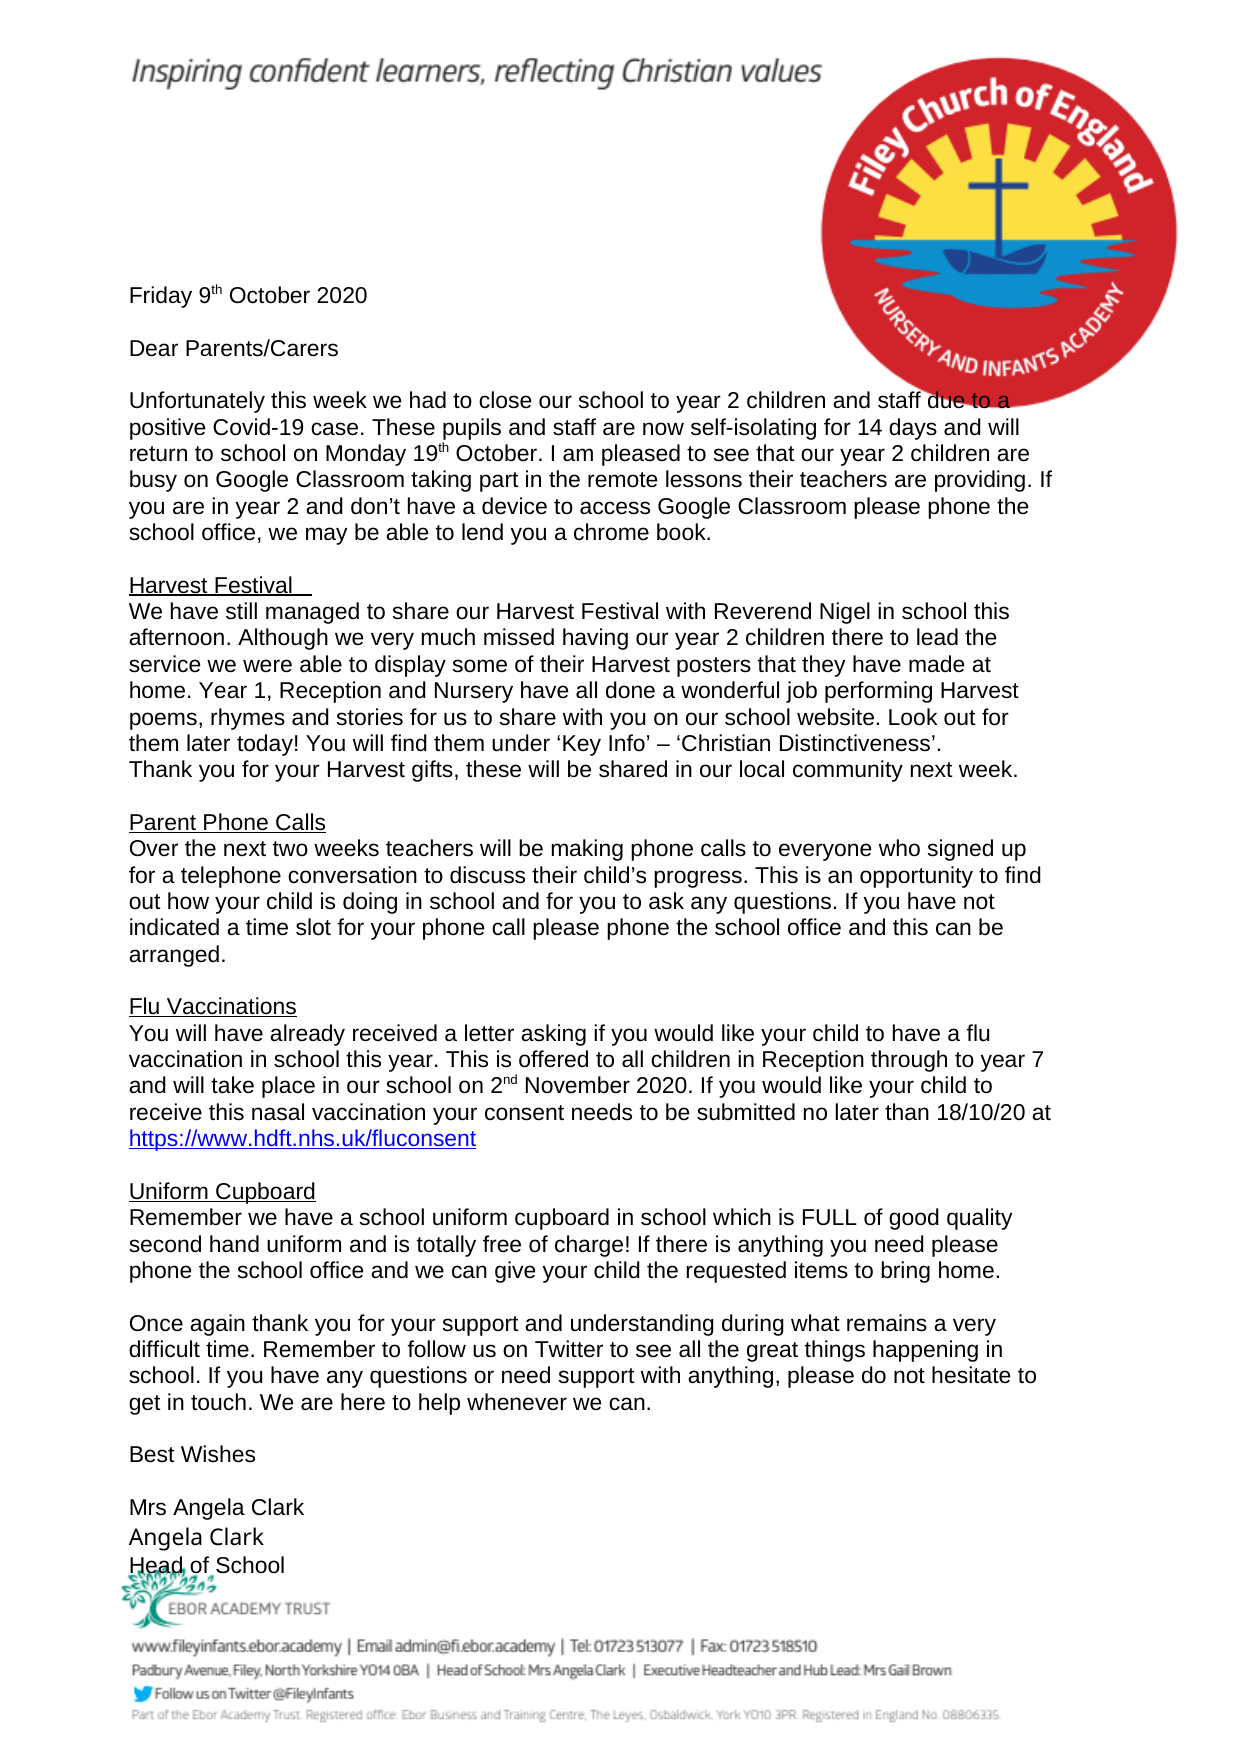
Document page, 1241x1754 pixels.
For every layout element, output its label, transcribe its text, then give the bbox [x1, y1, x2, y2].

text Mrs Angela Clark [128, 1494, 1053, 1520]
text Over the next two weeks teachers will be making phone calls to everyone who signed up for a telephone conversation to discuss their child’s progress. This is an opportunity to find out how your child is doing in school and for you to ask any questions. If you have not indicated a time slot for your phone call please phone the school office and this can be arranged. [128, 835, 1053, 967]
text Best Wishes [128, 1441, 1053, 1468]
text We have still managed to share our Harvest Festival with Reverend Nigel in school this afternoon. Although we very much missed having our year 2 children there to lead the service we were able to display some of their Harvest posters that they have made at home. Year 1, Reception and Nursery have all done a wonderful job performing Harvest poems, rhymes and stories for us to share with you on our school website. Look out for them later today! You will find them under ‘Key Info’ – ‘Christian Distinctiveness’. [128, 598, 1053, 756]
text Unfortunately this week we had to close our school to year 2 children and staff due to a positive Covid-19 case. These pupils and staff are now self-isolating for 14 days and will return to school on Monday 19th October. I am pleased to see that our year 2 children are busy on Google Classroom taking part in the remote lessons their teachers are providing. If you are in year 2 and don’t have a device to access Google Classroom please phone the school office, we may be able to lend you a chrome book. [128, 387, 1053, 545]
text Thank you for your Harvest gifts, these will be shared in our local community next week. [128, 756, 1053, 782]
text Friday 9th October 2020 [128, 282, 1053, 308]
text Remember we have a school uniform cupboard in school which is FULL of good quality second hand uniform and is totally free of charge! If there is anything you need please phone the school office and we can give your child the requested items to bring home. [128, 1204, 1053, 1283]
text Harvest Festival [128, 572, 1053, 598]
text You will have already received a letter asking if you would like your child to have a flu vaccination in school this year. This is offered to all children in Reception through to year 7 and will take place in our school on 2nd November 2020. If you would like your child to receive this nasal vaccination your consent needs to be submitted no later than 18/10/20 at https://www.hdft.nhs.uk/fluconsent [128, 1020, 1053, 1151]
text Parent Phone Calls [128, 809, 1053, 835]
text Flu Vaccinations [128, 993, 1053, 1020]
text Angela Clark [128, 1520, 1053, 1552]
text Uniform Cupboard [128, 1178, 1053, 1204]
text Head of School [128, 1552, 1053, 1578]
text Dear Parents/Carers [128, 334, 1053, 361]
text Once again thank you for your support and understanding during what remains a very difficult time. Remember to follow us on Twitter to see all the great things happening in school. If you have any questions or need support with anything, please do not hesitate to get in touch. We are here to help whenever we can. [128, 1309, 1053, 1415]
